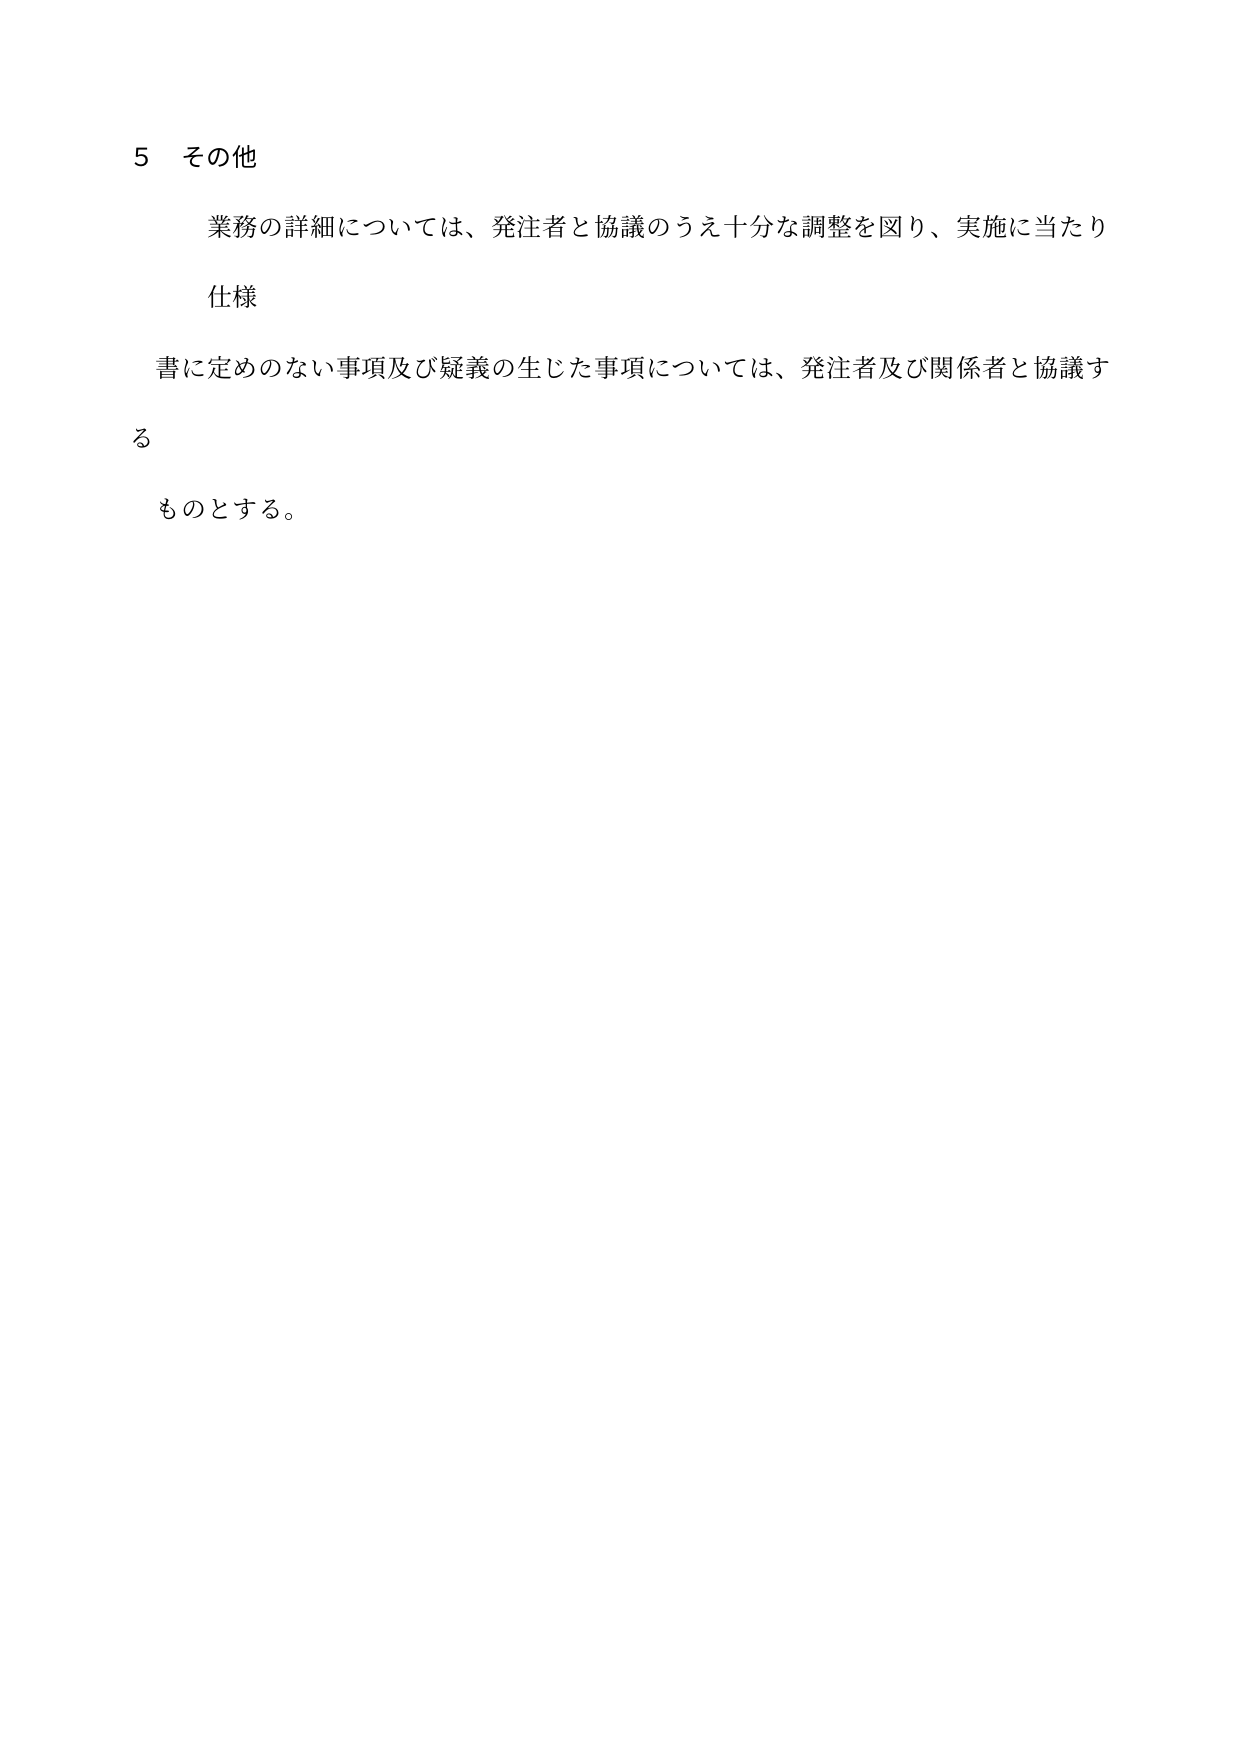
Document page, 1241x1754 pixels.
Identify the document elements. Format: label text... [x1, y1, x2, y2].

text ものとする。 [129, 472, 1111, 542]
text ５ その他 [129, 120, 1111, 190]
text 業務の詳細については、発注者と協議のうえ十分な調整を図り、実施に当たり仕様 [186, 190, 1111, 331]
text 書に定めのない事項及び疑義の生じた事項については、発注者及び関係者と協議する [129, 331, 1111, 472]
